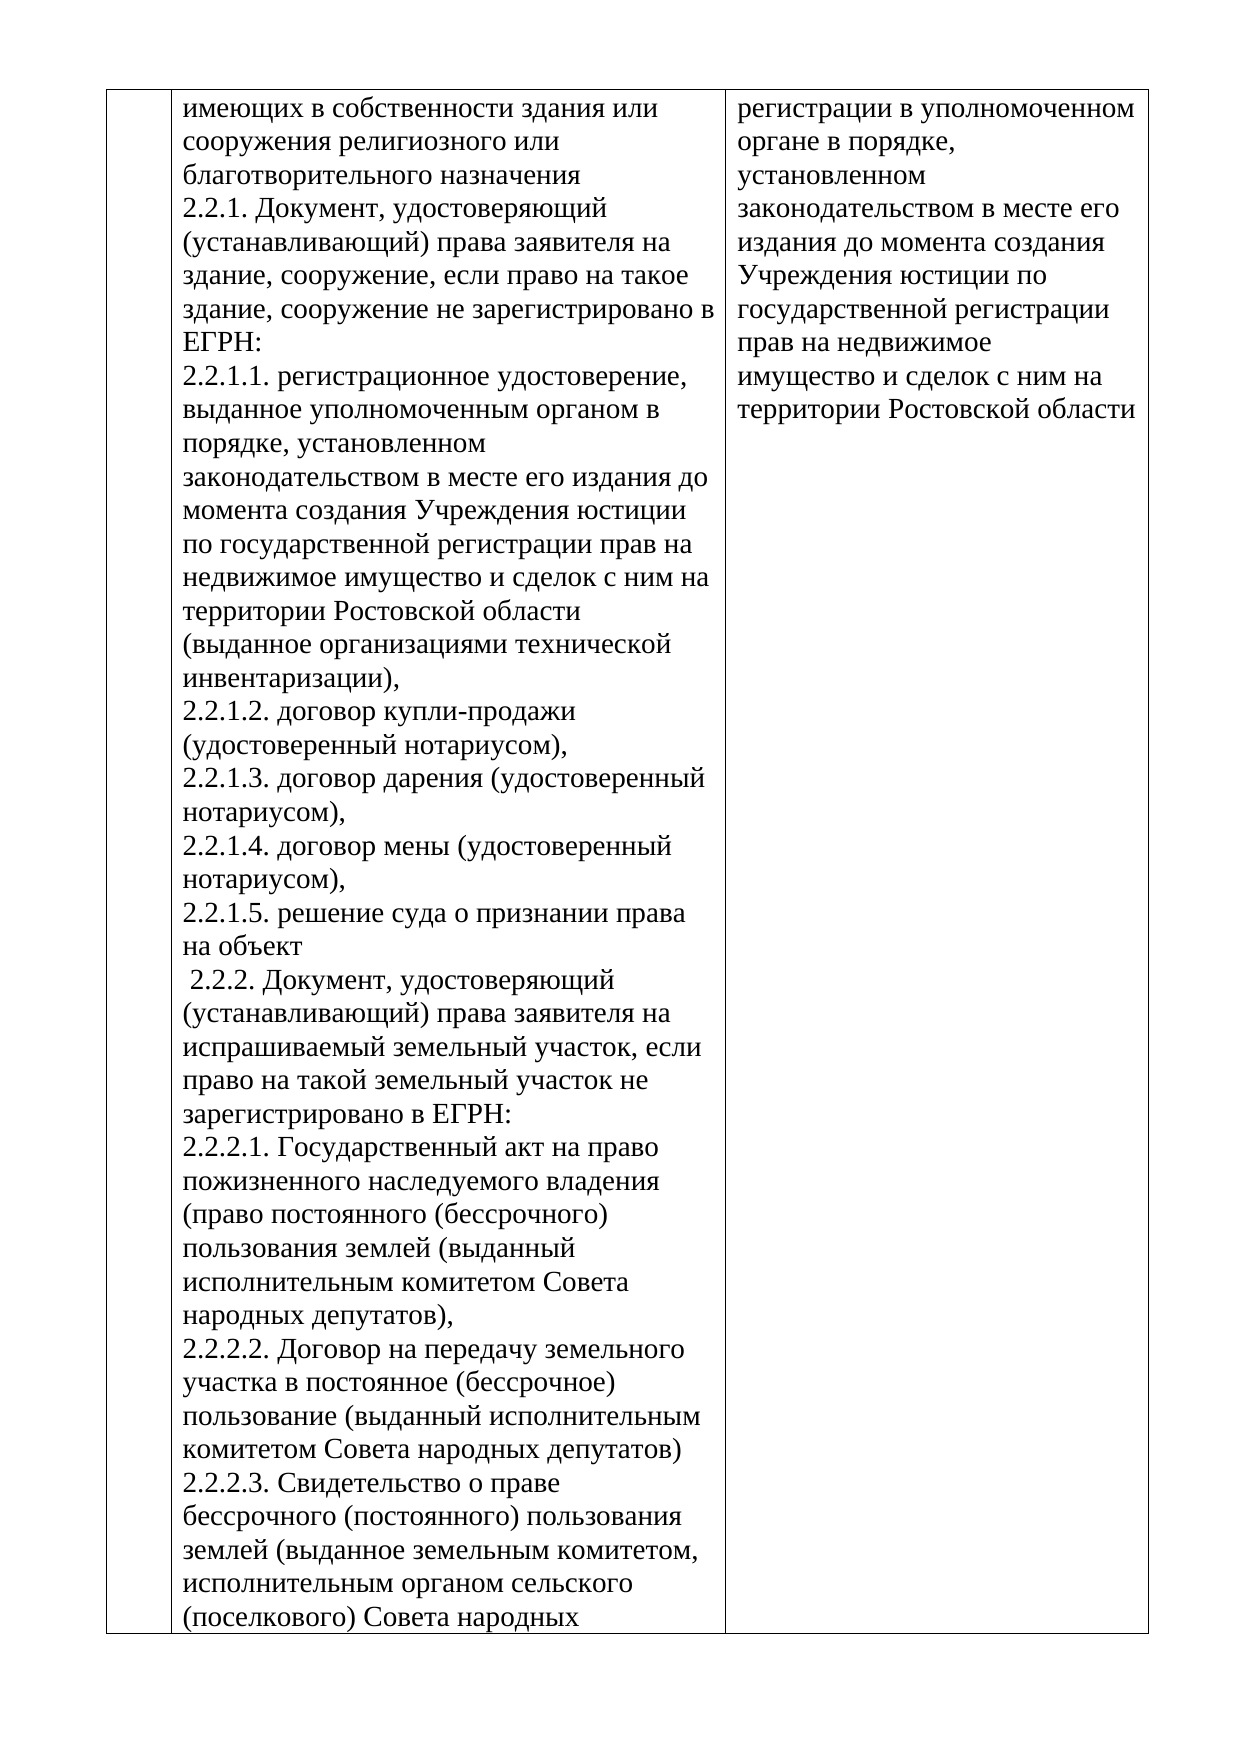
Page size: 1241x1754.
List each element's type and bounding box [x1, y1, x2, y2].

table_cell [172, 90, 725, 1633]
table_cell [726, 90, 1148, 1633]
table_cell [107, 90, 171, 1633]
